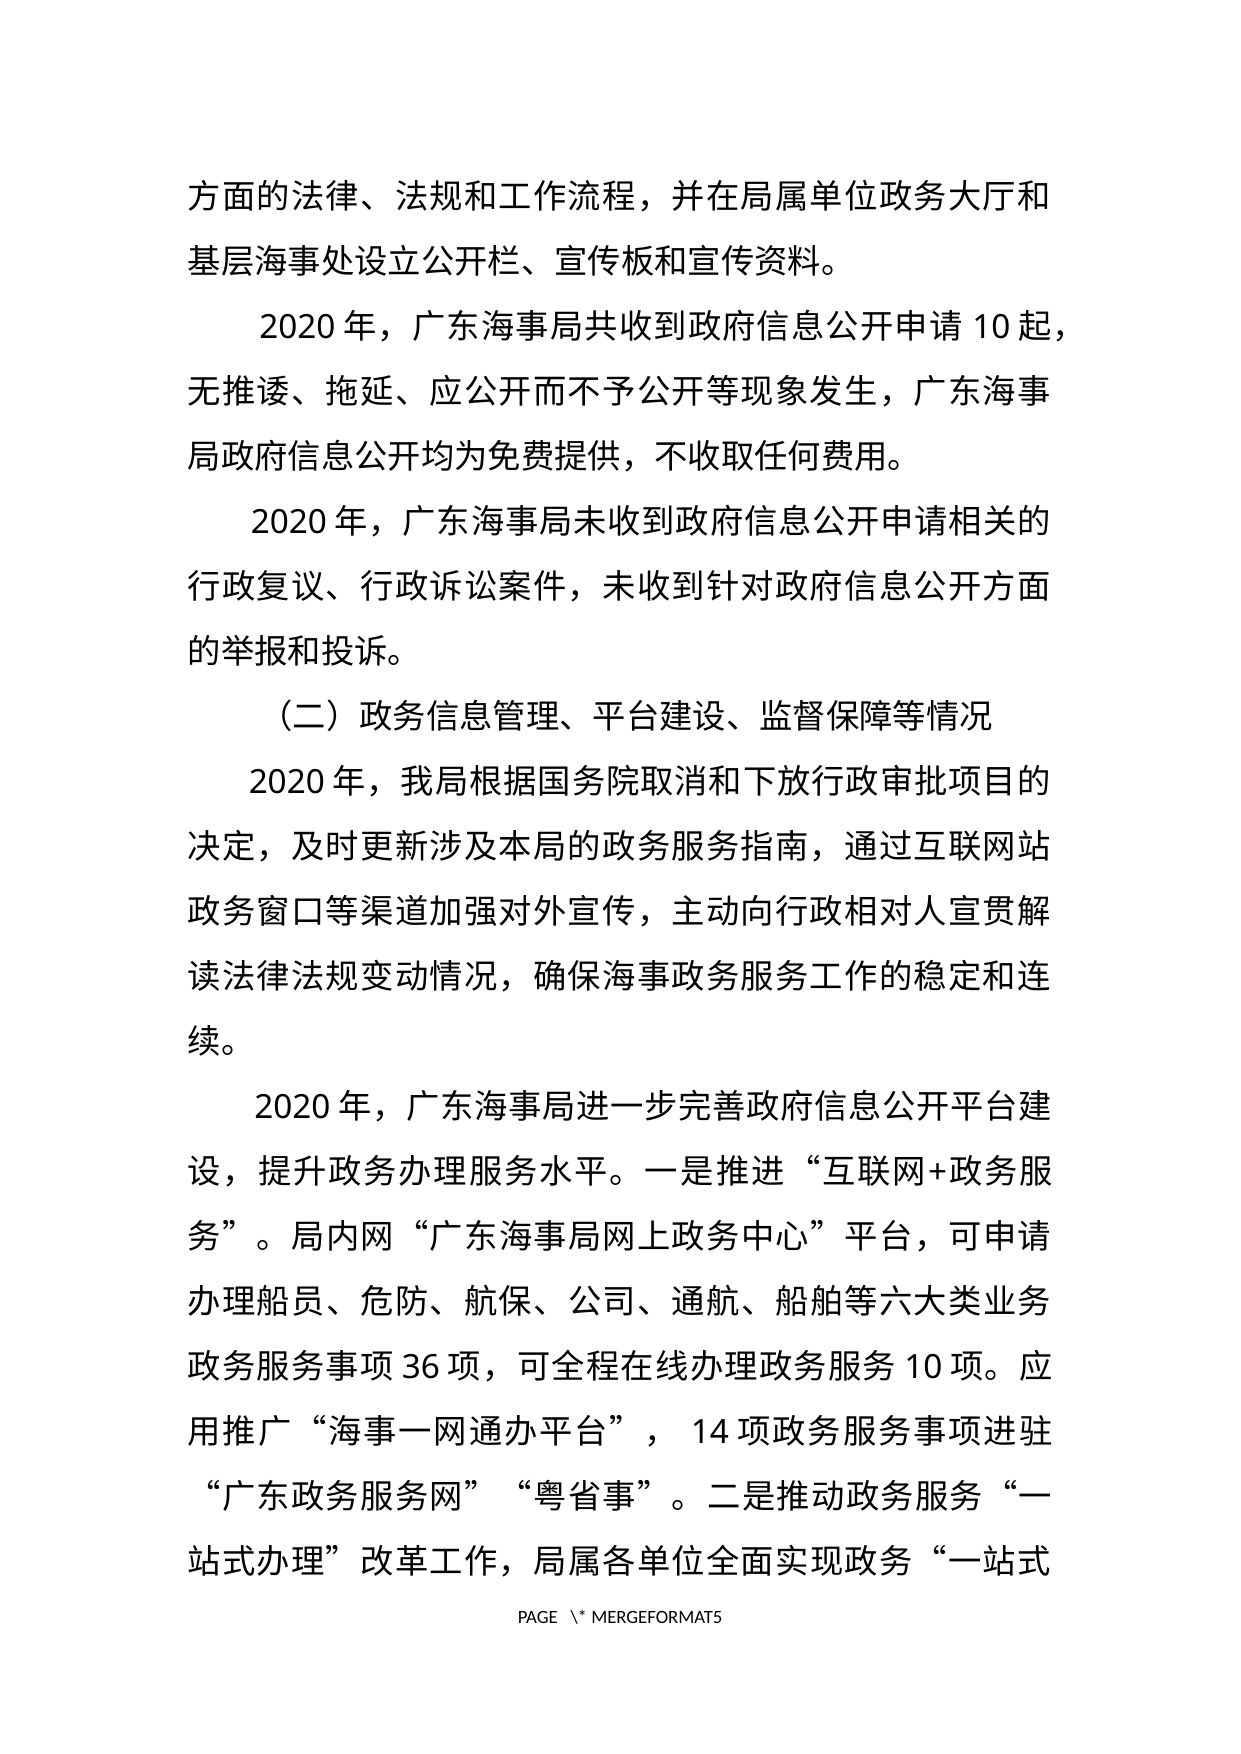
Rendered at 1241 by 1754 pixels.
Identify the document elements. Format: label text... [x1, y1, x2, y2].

text 2020年，我局根据国务院取消和下放行政审批项目的决定，及时更新涉及本局的政务服务指南，通过互联网站、政务窗口等渠道加强对外宣传，主动向行政相对人宣贯解读法律法规变动情况，确保海事政务服务工作的稳定和连续。 [187, 747, 1053, 1072]
text （二）政务信息管理、平台建设、监督保障等情况 [187, 682, 1053, 747]
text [187, 1072, 1053, 1592]
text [187, 162, 1053, 292]
text 2020年，广东海事局未收到政府信息公开申请相关的行政复议、行政诉讼案件，未收到针对政府信息公开方面的举报和投诉。 [187, 487, 1053, 682]
text 2020年，广东海事局共收到政府信息公开申请10起，无推诿、拖延、应公开而不予公开等现象发生，广东海事局政府信息公开均为免费提供，不收取任何费用。 [187, 292, 1053, 487]
